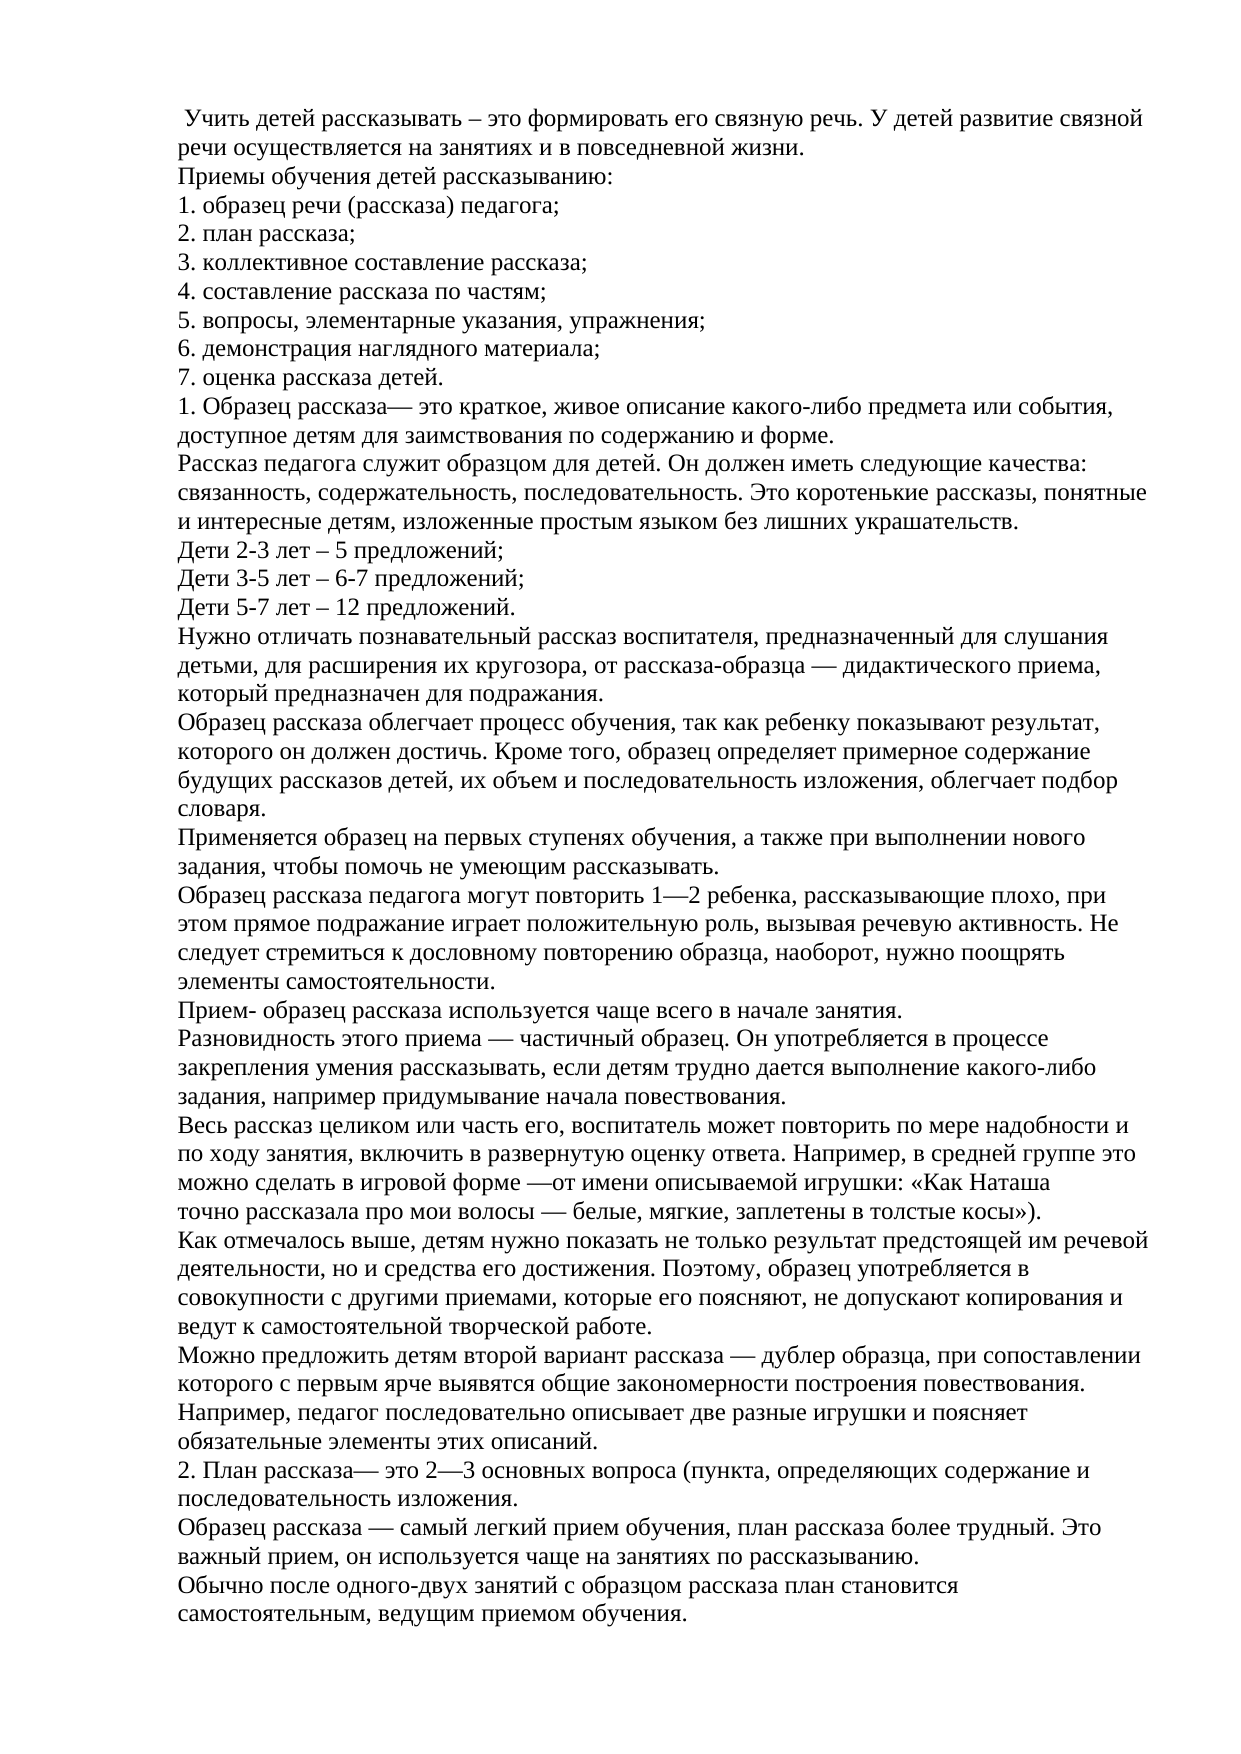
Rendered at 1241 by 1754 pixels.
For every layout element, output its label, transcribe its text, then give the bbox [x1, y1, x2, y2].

text 2. План рассказа— это 2—3 основных вопроса (пункта, определяющих содержание и последовательность изложения. [177, 1455, 1152, 1512]
text 2. план рассказа; [177, 218, 1152, 247]
text Применяется образец на первых ступенях обучения, а также при выполнении нового задания, чтобы помочь не умеющим рассказывать. [177, 822, 1152, 880]
text Образец рассказа — самый легкий прием обучения, план рассказа более трудный. Это важный прием, он используется чаще на занятиях по рассказыванию. [177, 1512, 1152, 1570]
text Дети 5-7 лет – 12 предложений. [177, 592, 1152, 621]
text Приемы обучения детей рассказыванию: [177, 161, 1152, 190]
text 3. коллективное составление рассказа; [177, 247, 1152, 276]
text 4. составление рассказа по частям; [177, 276, 1152, 305]
text Нужно отличать познавательный рассказ воспитателя, предназначенный для слушания детьми, для расширения их кругозора, от рассказа-образца — дидактического приема, который предназначен для подражания. [177, 621, 1152, 707]
text 1. образец речи (рассказа) педагога; [177, 190, 1152, 218]
text Как отмечалось выше, детям нужно показать не только результат предстоящей им речевой деятельности, но и средства его достижения. Поэтому, образец употребляется в совокупности с другими приемами, которые его поясняют, не допускают копирования и ведут к самостоятельной творческой работе. [177, 1225, 1152, 1340]
text Учить детей рассказывать – это формировать его связную речь. У детей развитие связной речи осуществляется на занятиях и в повседневной жизни. [177, 103, 1152, 161]
text Рассказ педагога служит образцом для детей. Он должен иметь следующие качества: связанность, содержательность, последовательность. Это коротенькие рассказы, понятные и интересные детям, изложенные простым языком без лишних украшательств. [177, 448, 1152, 535]
text 7. оценка рассказа детей. [177, 362, 1152, 391]
text Разновидность этого приема — частичный образец. Он употребляется в процессе закрепления умения рассказывать, если детям трудно дается выполнение какого-либо задания, например придумывание начала повествования. [177, 1023, 1152, 1110]
text Образец рассказа облегчает процесс обучения, так как ребенку показывают результат, которого он должен достичь. Кроме того, образец определяет примерное содержание будущих рассказов детей, их объем и последовательность изложения, облегчает подбор словаря. [177, 707, 1152, 822]
text Прием- образец рассказа используется чаще всего в начале занятия. [177, 995, 1152, 1023]
text 5. вопросы, элементарные указания, упражнения; [177, 305, 1152, 333]
text Дети 3-5 лет – 6-7 предложений; [177, 563, 1152, 592]
text Обычно после одного-двух занятий с образцом рассказа план становится самостоятельным, ведущим приемом обучения. [177, 1570, 1152, 1627]
text Дети 2-3 лет – 5 предложений; [177, 535, 1152, 563]
text Весь рассказ целиком или часть его, воспитатель может повторить по мере надобности и по ходу занятия, включить в развернутую оценку ответа. Например, в средней группе это можно сделать в игровой форме —от имени описываемой игрушки: «Как Наташа точно рассказала про мои волосы — белые, мягкие, заплетены в толстые косы»). [177, 1110, 1152, 1225]
text Образец рассказа педагога могут повторить 1—2 ребенка, рассказывающие плохо, при этом прямое подражание играет положительную роль, вызывая речевую активность. Не следует стремиться к дословному повторению образца, наоборот, нужно поощрять элементы самостоятельности. [177, 880, 1152, 995]
text Можно предложить детям второй вариант рассказа — дублер образца, при сопоставлении которого с первым ярче выявятся общие закономерности построения повествования. Например, педагог последовательно описывает две разные игрушки и поясняет обязательные элементы этих описаний. [177, 1340, 1152, 1455]
text 6. демонстрация наглядного материала; [177, 333, 1152, 362]
text 1. Образец рассказа— это краткое, живое описание какого-либо предмета или события, доступное детям для заимствования по содержанию и форме. [177, 391, 1152, 448]
